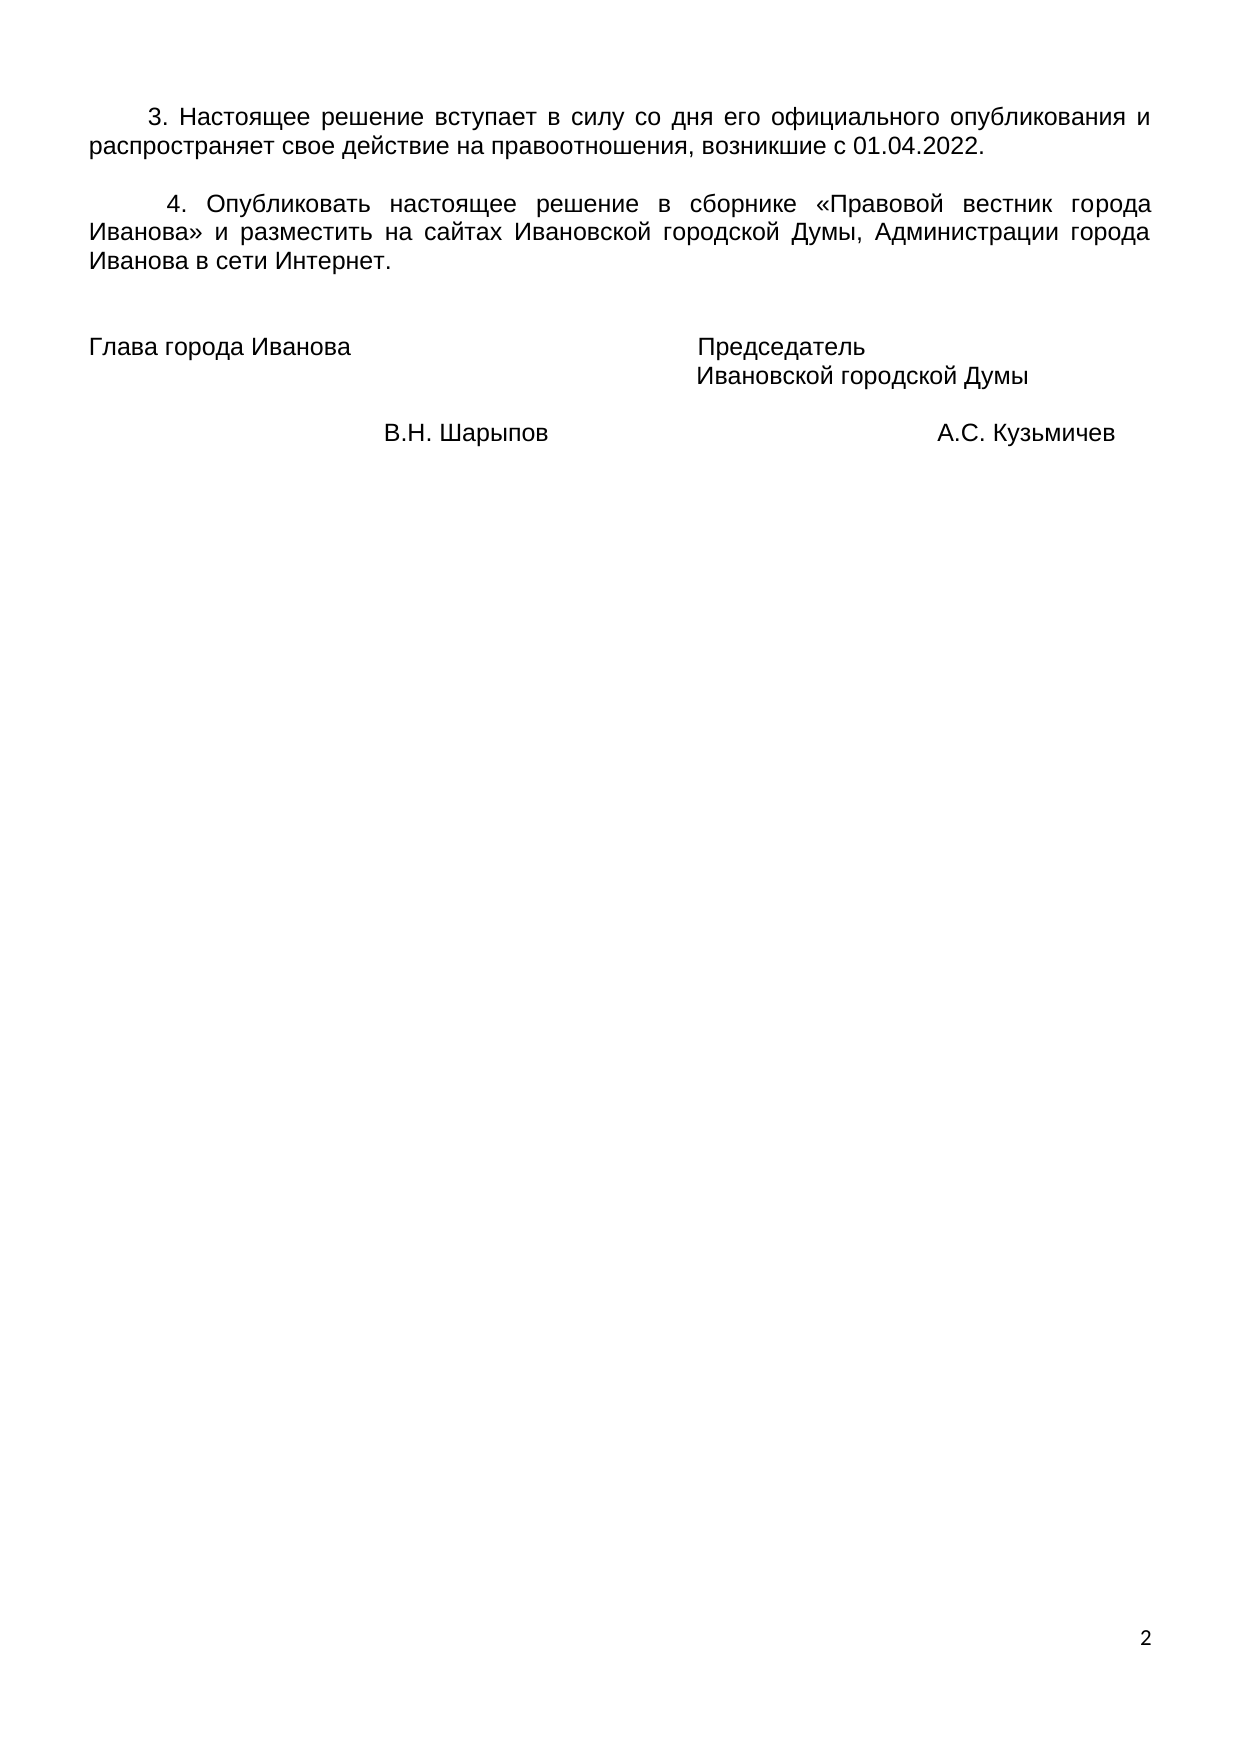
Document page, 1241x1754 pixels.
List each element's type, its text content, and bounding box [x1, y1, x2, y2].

text В.Н. Шарыпов А.С. Кузьмичев [310, 418, 1152, 447]
text 4. Опубликовать настоящее решение в сборнике «Правовой вестник города Иванова» и разместить на сайтах Ивановской городской Думы, Администрации города Иванова в сети Интернет. [89, 188, 1152, 275]
text Ивановской городской Думы [89, 361, 1152, 390]
text 3. Настоящее решение вступает в силу со дня его официального опубликования и распространяет свое действие на правоотношения, возникшие с 01.04.2022. [89, 102, 1152, 160]
text Глава города Иванова Председатель [89, 332, 1152, 361]
